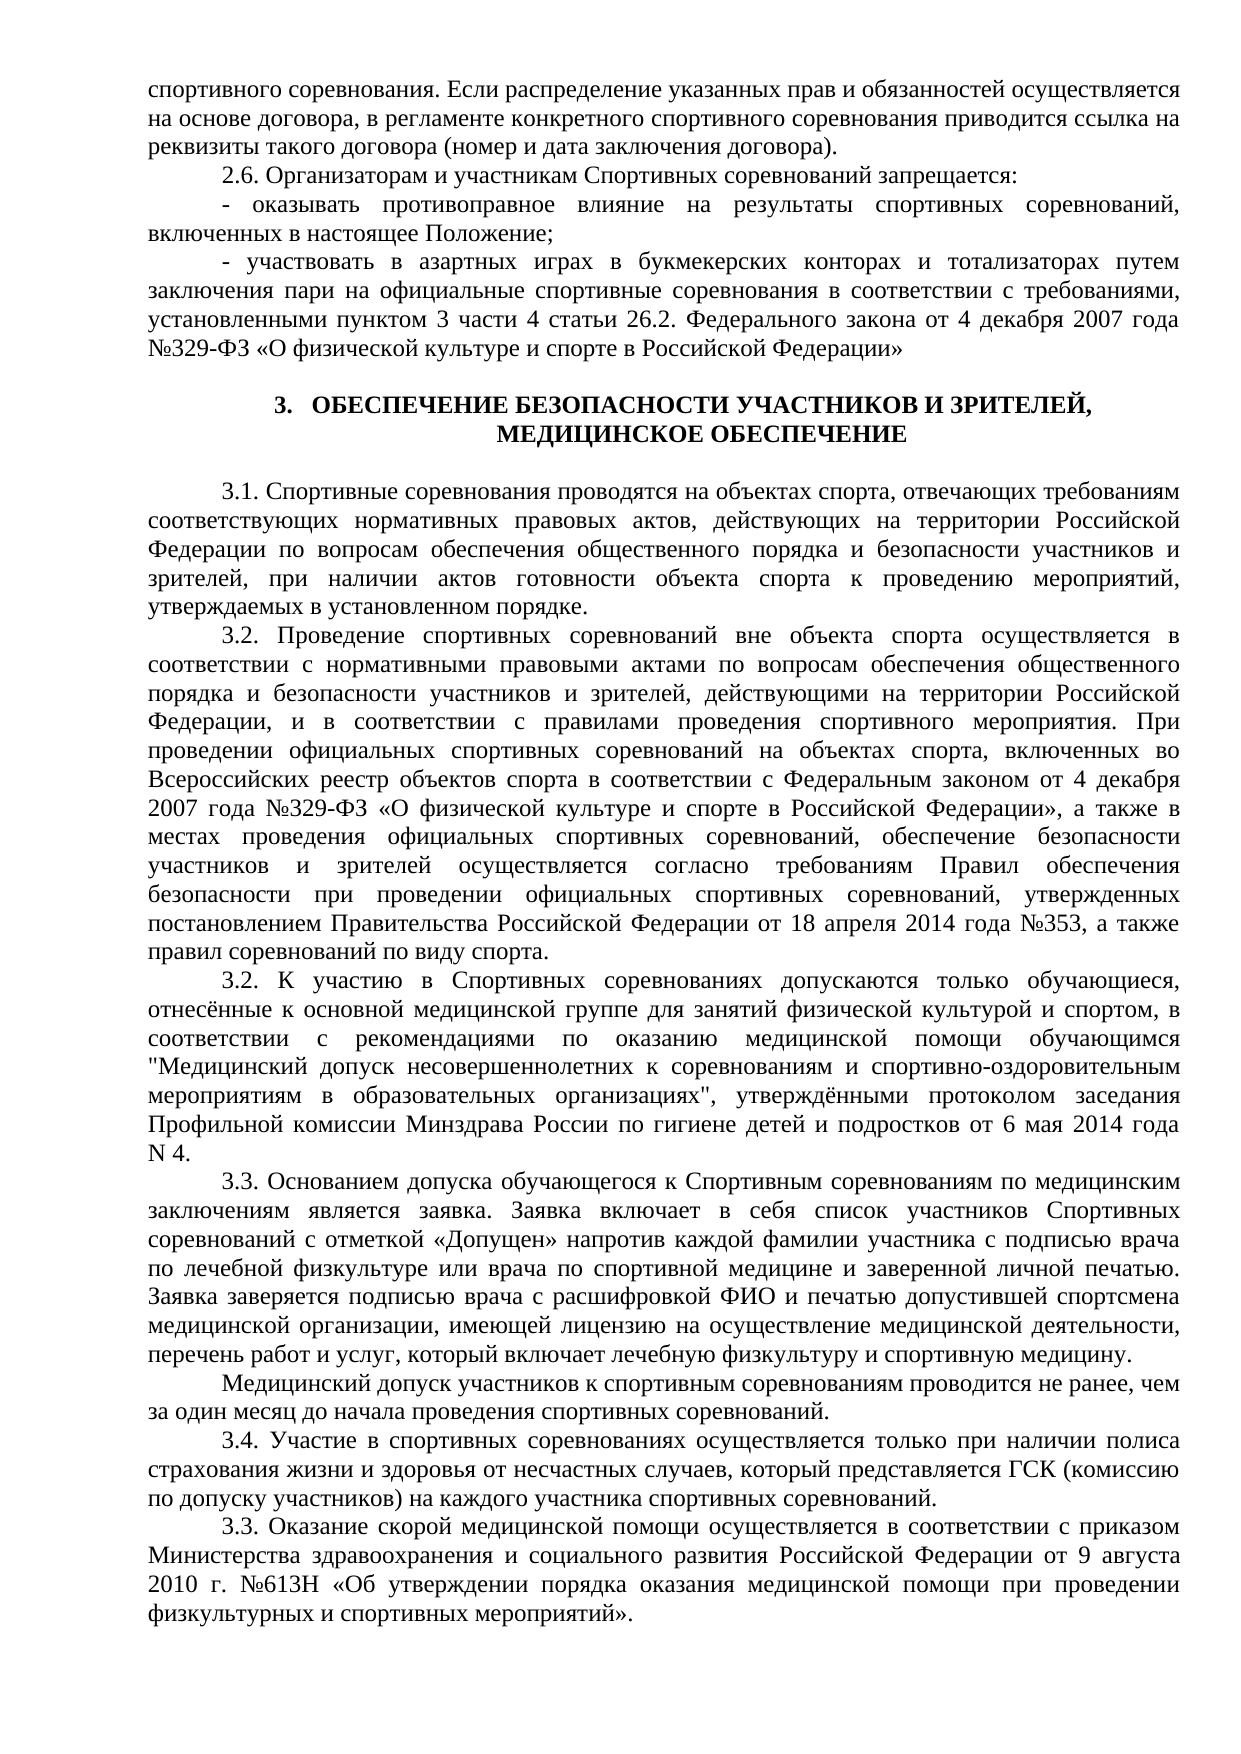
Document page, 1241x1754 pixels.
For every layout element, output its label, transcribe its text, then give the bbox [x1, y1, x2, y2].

text - участвовать в азартных играх в букмекерских конторах и тотализаторах путем заключения пари на официальные спортивные соревнования в соответствии с требованиями, установленными пунктом 3 части 4 статьи 26.2. Федерального закона от 4 декабря 2007 года №329-ФЗ «О физической культуре и спорте в Российской Федерации» [148, 246, 1181, 361]
text 2.6. Организаторам и участникам Спортивных соревнований запрещается: [148, 160, 1181, 189]
text 3.4. Участие в спортивных соревнованиях осуществляется только при наличии полиса страхования жизни и здоровья от несчастных случаев, который представляется ГСК (комиссию по допуску участников) на каждого участника спортивных соревнований. [148, 1425, 1181, 1511]
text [148, 74, 1181, 160]
text 3.1. Спортивные соревнования проводятся на объектах спорта, отвечающих требованиям соответствующих нормативных правовых актов, действующих на территории Российской Федерации по вопросам обеспечения общественного порядка и безопасности участников и зрителей, при наличии актов готовности объекта спорта к проведению мероприятий, утверждаемых в установленном порядке. [148, 476, 1181, 620]
text 3.2. К участию в Спортивных соревнованиях допускаются только обучающиеся, отнесённые к основной медицинской группе для занятий физической культурой и спортом, в соответствии с рекомендациями по оказанию медицинской помощи обучающимся "Медицинский допуск несовершеннолетних к соревнованиям и спортивно-оздоровительным мероприятиям в образовательных организациях", утверждёнными протоколом заседания Профильной комиссии Минздрава России по гигиене детей и подростков от 6 мая 2014 года N 4. [148, 965, 1181, 1166]
list ОБЕСПЕЧЕНИЕ БЕЗОПАСНОСТИ УЧАСТНИКОВ И ЗРИТЕЛЕЙ, МЕДИЦИНСКОЕ ОБЕСПЕЧЕНИЕ [185, 390, 1181, 448]
text Медицинский допуск участников к спортивным соревнованиям проводится не ранее, чем за один месяц до начала проведения спортивных соревнований. [148, 1368, 1181, 1425]
text 3.3. Оказание скорой медицинской помощи осуществляется в соответствии с приказом Министерства здравоохранения и социального развития Российской Федерации от 9 августа 2010 г. №613Н «Об утверждении порядка оказания медицинской помощи при проведении физкультурных и спортивных мероприятий». [148, 1511, 1181, 1626]
text - оказывать противоправное влияние на результаты спортивных соревнований, включенных в настоящее Положение; [148, 189, 1181, 246]
text 3.3. Основанием допуска обучающегося к Спортивным соревнованиям по медицинским заключениям является заявка. Заявка включает в себя список участников Спортивных соревнований с отметкой «Допущен» напротив каждой фамилии участника с подписью врача по лечебной физкультуре или врача по спортивной медицине и заверенной личной печатью. Заявка заверяется подписью врача с расшифровкой ФИО и печатью допустившей спортсмена медицинской организации, имеющей лицензию на осуществление медицинской деятельности, перечень работ и услуг, который включает лечебную физкультуру и спортивную медицину. [148, 1166, 1181, 1368]
text 3.2. Проведение спортивных соревнований вне объекта спорта осуществляется в соответствии с нормативными правовыми актами по вопросам обеспечения общественного порядка и безопасности участников и зрителей, действующими на территории Российской Федерации, и в соответствии с правилами проведения спортивного мероприятия. При проведении официальных спортивных соревнований на объектах спорта, включенных во Всероссийских реестр объектов спорта в соответствии с Федеральным законом от 4 декабря 2007 года №329-ФЗ «О физической культуре и спорте в Российской Федерации», а также в местах проведения официальных спортивных соревнований, обеспечение безопасности участников и зрителей осуществляется согласно требованиям Правил обеспечения безопасности при проведении официальных спортивных соревнований, утвержденных постановлением Правительства Российской Федерации от 18 апреля 2014 года №353, а также правил соревнований по виду спорта. [148, 620, 1181, 965]
